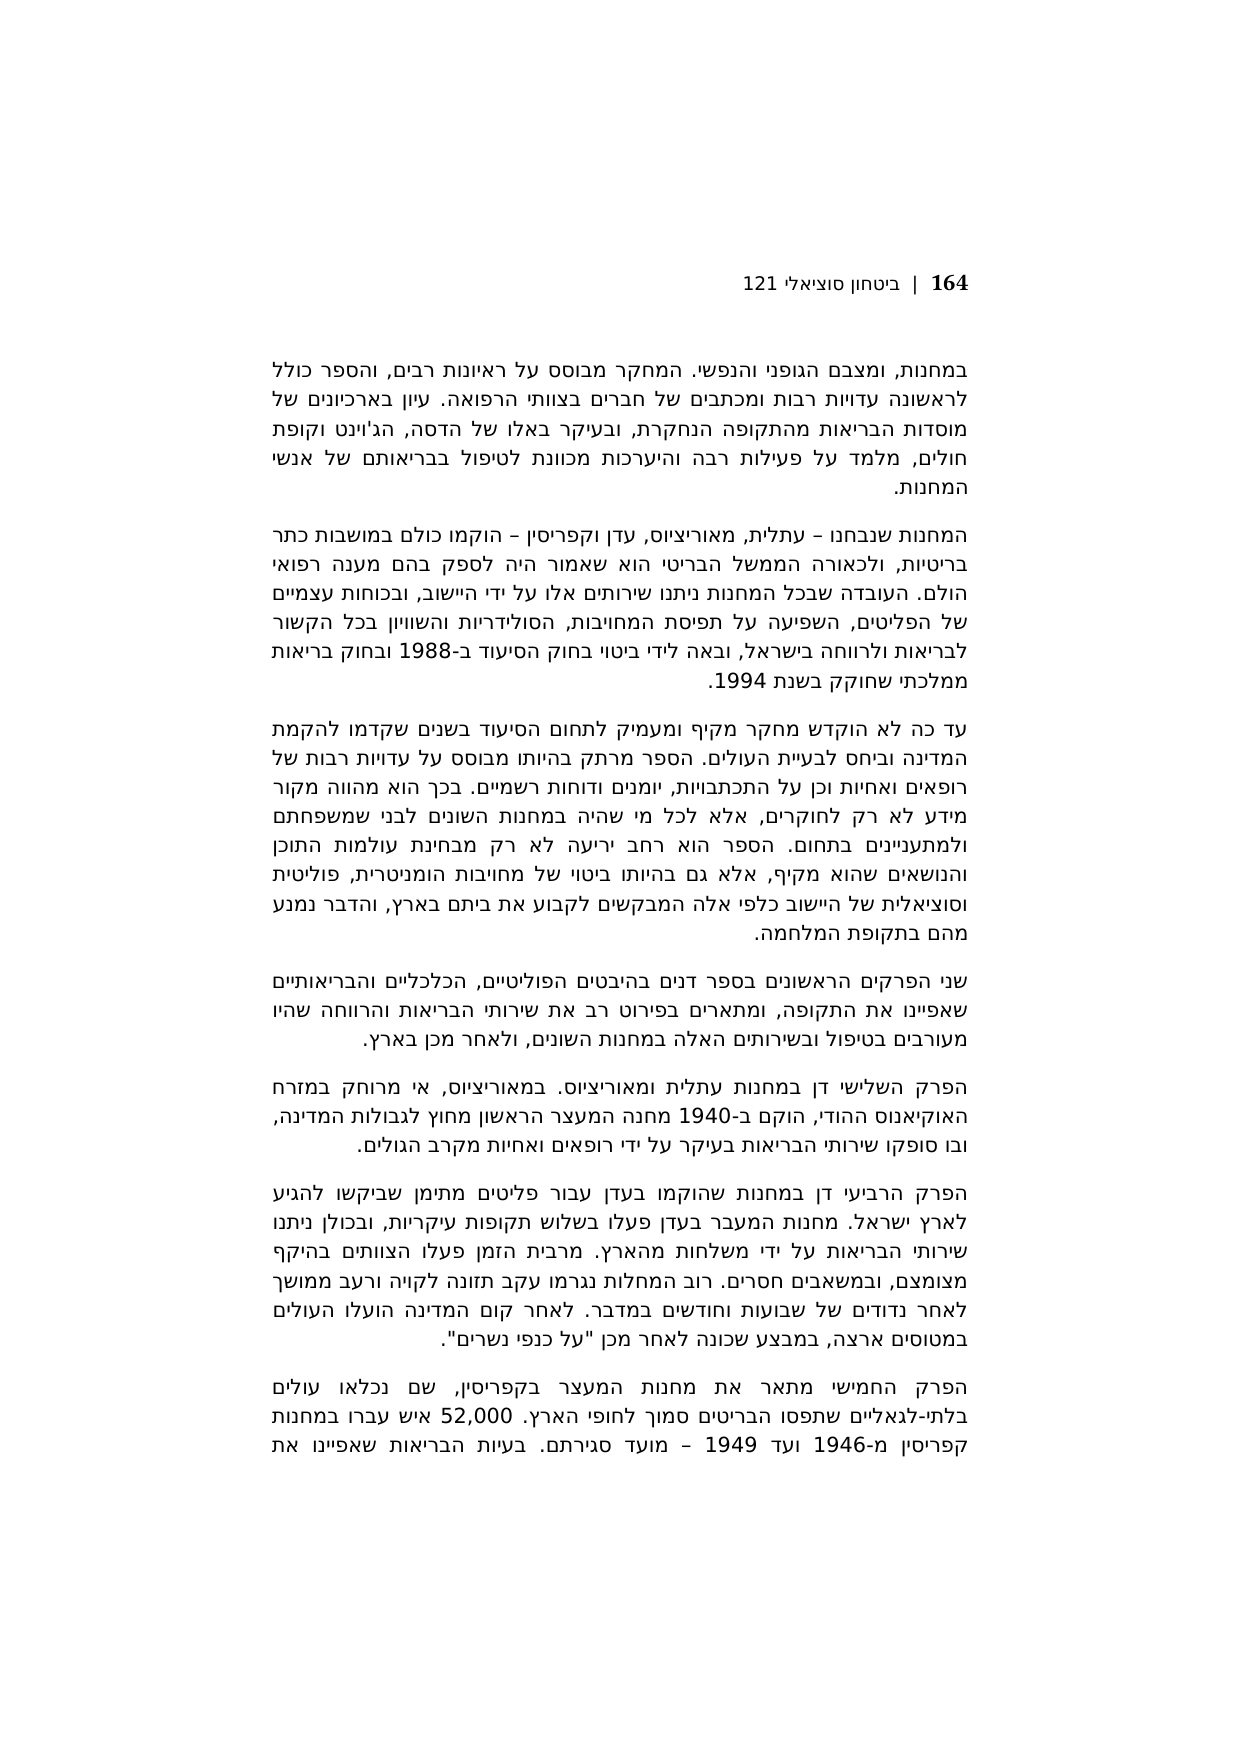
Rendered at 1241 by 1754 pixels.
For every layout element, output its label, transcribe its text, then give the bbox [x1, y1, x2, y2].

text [272, 1371, 968, 1458]
text הפרק הרביעי דן במחנות שהוקמו בעדן עבור פליטים מתימן שביקשו להגיע לארץ ישראל. מחנות המעבר בעדן פעלו בשלוש תקופות עיקריות, ובכולן ניתנו שירותי הבריאות על ידי משלחות מהארץ. מרבית הזמן פעלו הצוותים בהיקף מצומצם, ובמשאבים חסרים. רוב המחלות נגרמו עקב תזונה לקויה ורעב ממושך לאחר נדודים של שבועות וחודשים במדבר. לאחר קום המדינה הועלו העולים במטוסים ארצה, במבצע שכונה לאחר מכן "על כנפי נשרים". [272, 1177, 968, 1352]
text הפרק השלישי דן במחנות עתלית ומאוריציוס. במאוריציוס, אי מרוחק במזרח האוקיאנוס ההודי, הוקם ב-1940 מחנה המעצר הראשון מחוץ לגבולות המדינה, ובו סופקו שירותי הבריאות בעיקר על ידי רופאים ואחיות מקרב הגולים. [272, 1071, 968, 1158]
text המחנות שנבחנו – עתלית, מאוריציוס, עדן וקפריסין – הוקמו כולם במושבות כתר בריטיות, ולכאורה הממשל הבריטי הוא שאמור היה לספק בהם מענה רפואי הולם. העובדה שבכל המחנות ניתנו שירותים אלו על ידי היישוב, ובכוחות עצמיים של הפליטים, השפיעה על תפיסת המחויבות, הסולידריות והשוויון בכל הקשור לבריאות ולרווחה בישראל, ובאה לידי ביטוי בחוק הסיעוד ב-1988 ובחוק בריאות ממלכתי שחוקק בשנת 1994. [272, 519, 968, 694]
text שני הפרקים הראשונים בספר דנים בהיבטים הפוליטיים, הכלכליים והבריאותיים שאפיינו את התקופה, ומתארים בפירוט רב את שירותי הבריאות והרווחה שהיו מעורבים בטיפול ובשירותים האלה במחנות השונים, ולאחר מכן בארץ. [272, 965, 968, 1052]
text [272, 354, 968, 500]
text עד כה לא הוקדש מחקר מקיף ומעמיק לתחום הסיעוד בשנים שקדמו להקמת המדינה וביחס לבעיית העולים. הספר מרתק בהיותו מבוסס על עדויות רבות של רופאים ואחיות וכן על התכתבויות, יומנים ודוחות רשמיים. בכך הוא מהווה מקור מידע לא רק לחוקרים, אלא לכל מי שהיה במחנות השונים לבני שמשפחתם ולמתעניינים בתחום. הספר הוא רחב יריעה לא רק מבחינת עולמות התוכן והנושאים שהוא מקיף, אלא גם בהיותו ביטוי של מחויבות הומניטרית, פוליטית וסוציאלית של היישוב כלפי אלה המבקשים לקבוע את ביתם בארץ, והדבר נמנע מהם בתקופת המלחמה. [272, 713, 968, 946]
